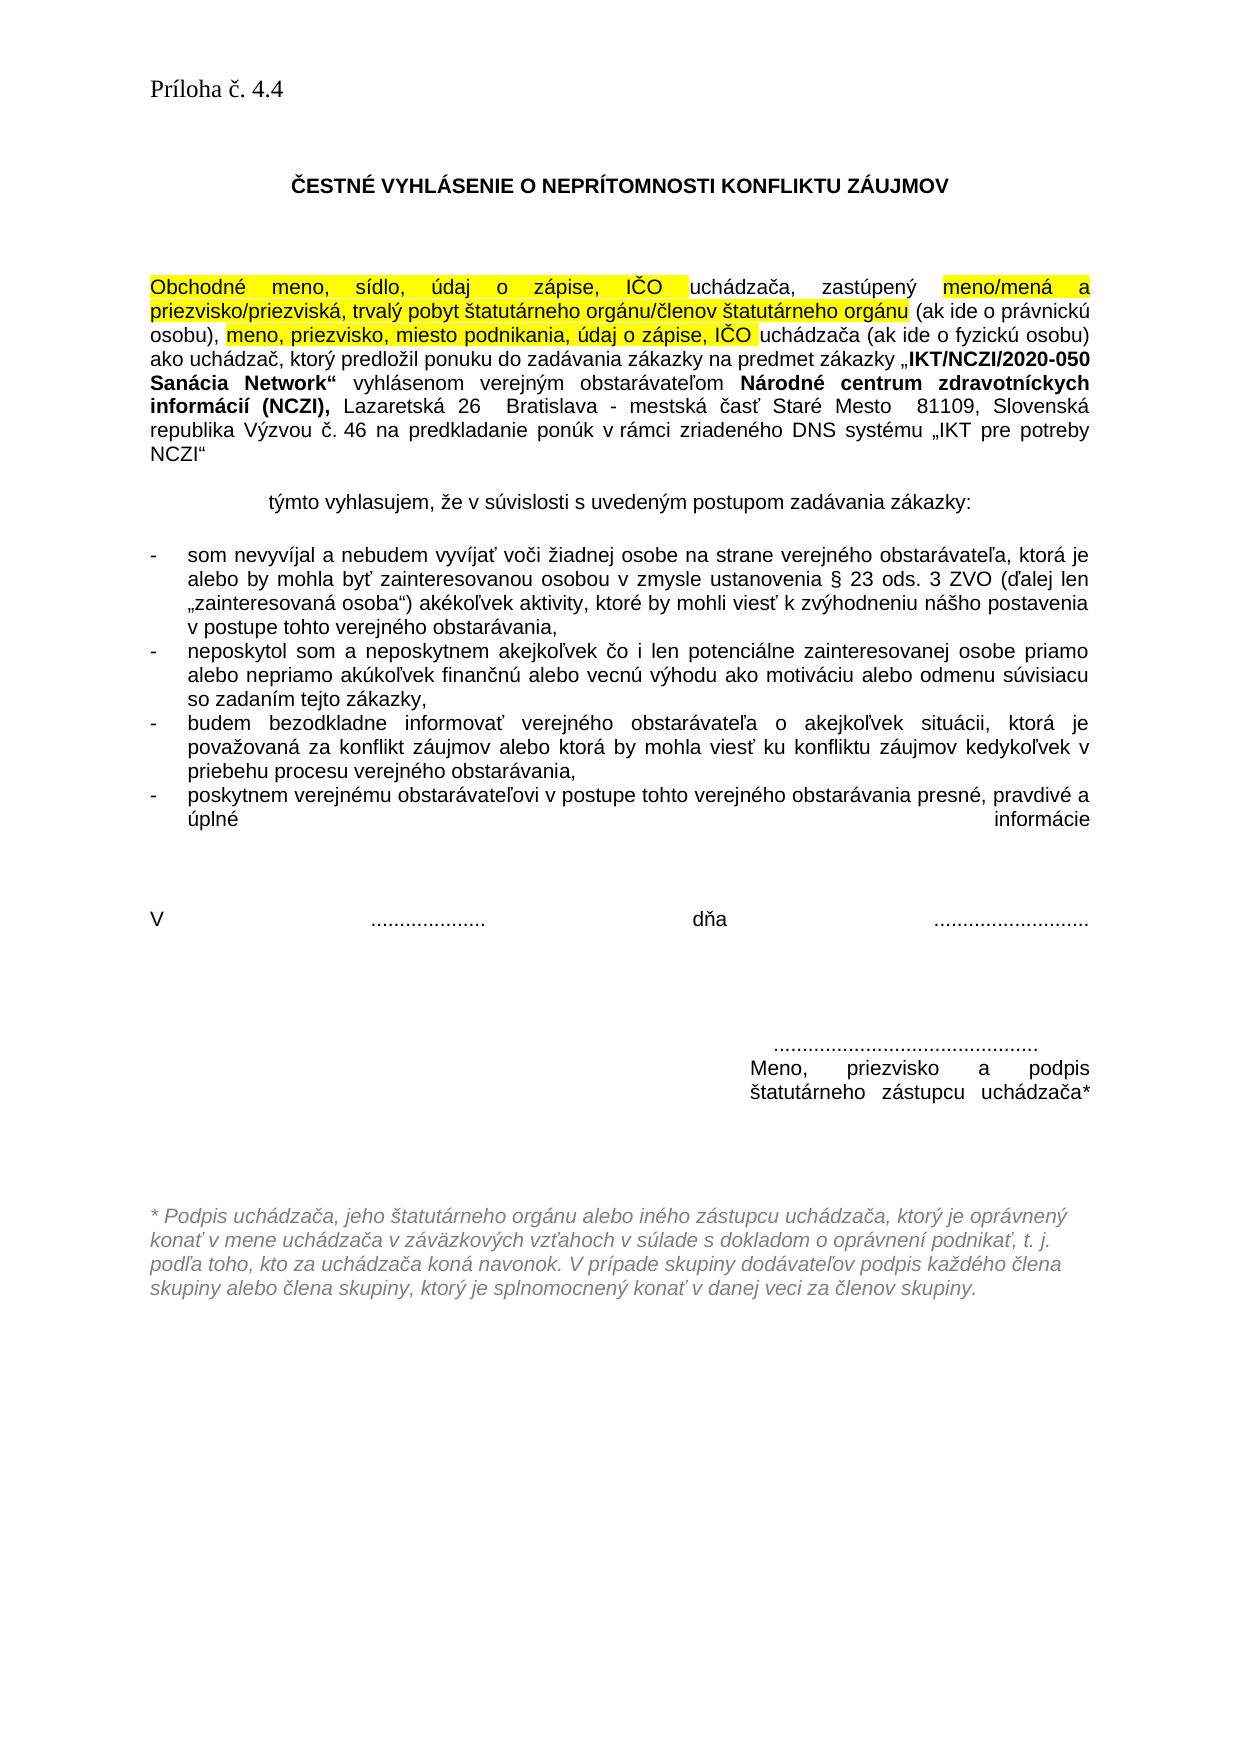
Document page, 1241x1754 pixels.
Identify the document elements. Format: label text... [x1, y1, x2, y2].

text V .................... dňa ........................... [150, 907, 1090, 960]
list poskytnem verejnému obstarávateľovi v postupe tohto verejného obstarávania presné, pravdivé a úplné informácie [150, 782, 1090, 859]
text .............................................. [750, 1032, 1090, 1056]
list som nevyvíjal a nebudem vyvíjať voči žiadnej osobe na strane verejného obstarávateľa, ktorá je alebo by mohla byť zainteresovanou osobou v zmysle ustanovenia § 23 ods. 3 ZVO (ďalej len „zainteresovaná osoba“) akékoľvek aktivity, ktoré by mohli viesť k zvýhodneniu nášho postavenia v postupe tohto verejného obstarávania, [150, 543, 1090, 639]
text Obchodné meno, sídlo, údaj o zápise, IČO uchádzača, zastúpený meno/mená a priezvisko/priezviská, trvalý pobyt štatutárneho orgánu/členov štatutárneho orgánu (ak ide o právnickú osobu), meno, priezvisko, miesto podnikania, údaj o zápise, IČO uchádzača (ak ide o fyzickú osobu) ako uchádzač, ktorý predložil ponuku do zadávania zákazky na predmet zákazky „IKT/NCZI/2020-050 Sanácia Network“ vyhlásenom verejným obstarávateľom Národné centrum zdravotníckych informácií (NCZI), Lazaretská 26 Bratislava - mestská časť Staré Mesto 81109, Slovenská republika Výzvou č. 46 na predkladanie ponúk v rámci zriadeného DNS systému „IKT pre potreby NCZI“ [150, 274, 1090, 466]
text Meno, priezvisko a podpis štatutárneho zástupcu uchádzača* [750, 1056, 1090, 1132]
text týmto vyhlasujem, že v súvislosti s uvedeným postupom zadávania zákazky: [150, 490, 1090, 543]
text * Podpis uchádzača, jeho štatutárneho orgánu alebo iného zástupcu uchádzača, ktorý je oprávnený konať v mene uchádzača v záväzkových vzťahoch v súlade s dokladom o oprávnení podnikať, t. j. podľa toho, kto za uchádzača koná navonok. V prípade skupiny dodávateľov podpis každého člena skupiny alebo člena skupiny, ktorý je splnomocnený konať v danej veci za členov skupiny. [150, 1204, 1090, 1300]
text ČESTNÉ VYHLÁSENIE O NEPRÍTOMNOSTI KONFLIKTU ZÁUJMOV [150, 174, 1090, 227]
list neposkytol som a neposkytnem akejkoľvek čo i len potenciálne zainteresovanej osobe priamo alebo nepriamo akúkoľvek finančnú alebo vecnú výhodu ako motiváciu alebo odmenu súvisiacu so zadaním tejto zákazky, [150, 639, 1090, 711]
list budem bezodkladne informovať verejného obstarávateľa o akejkoľvek situácii, ktorá je považovaná za konflikt záujmov alebo ktorá by mohla viesť ku konfliktu záujmov kedykoľvek v priebehu procesu verejného obstarávania, [150, 711, 1090, 782]
